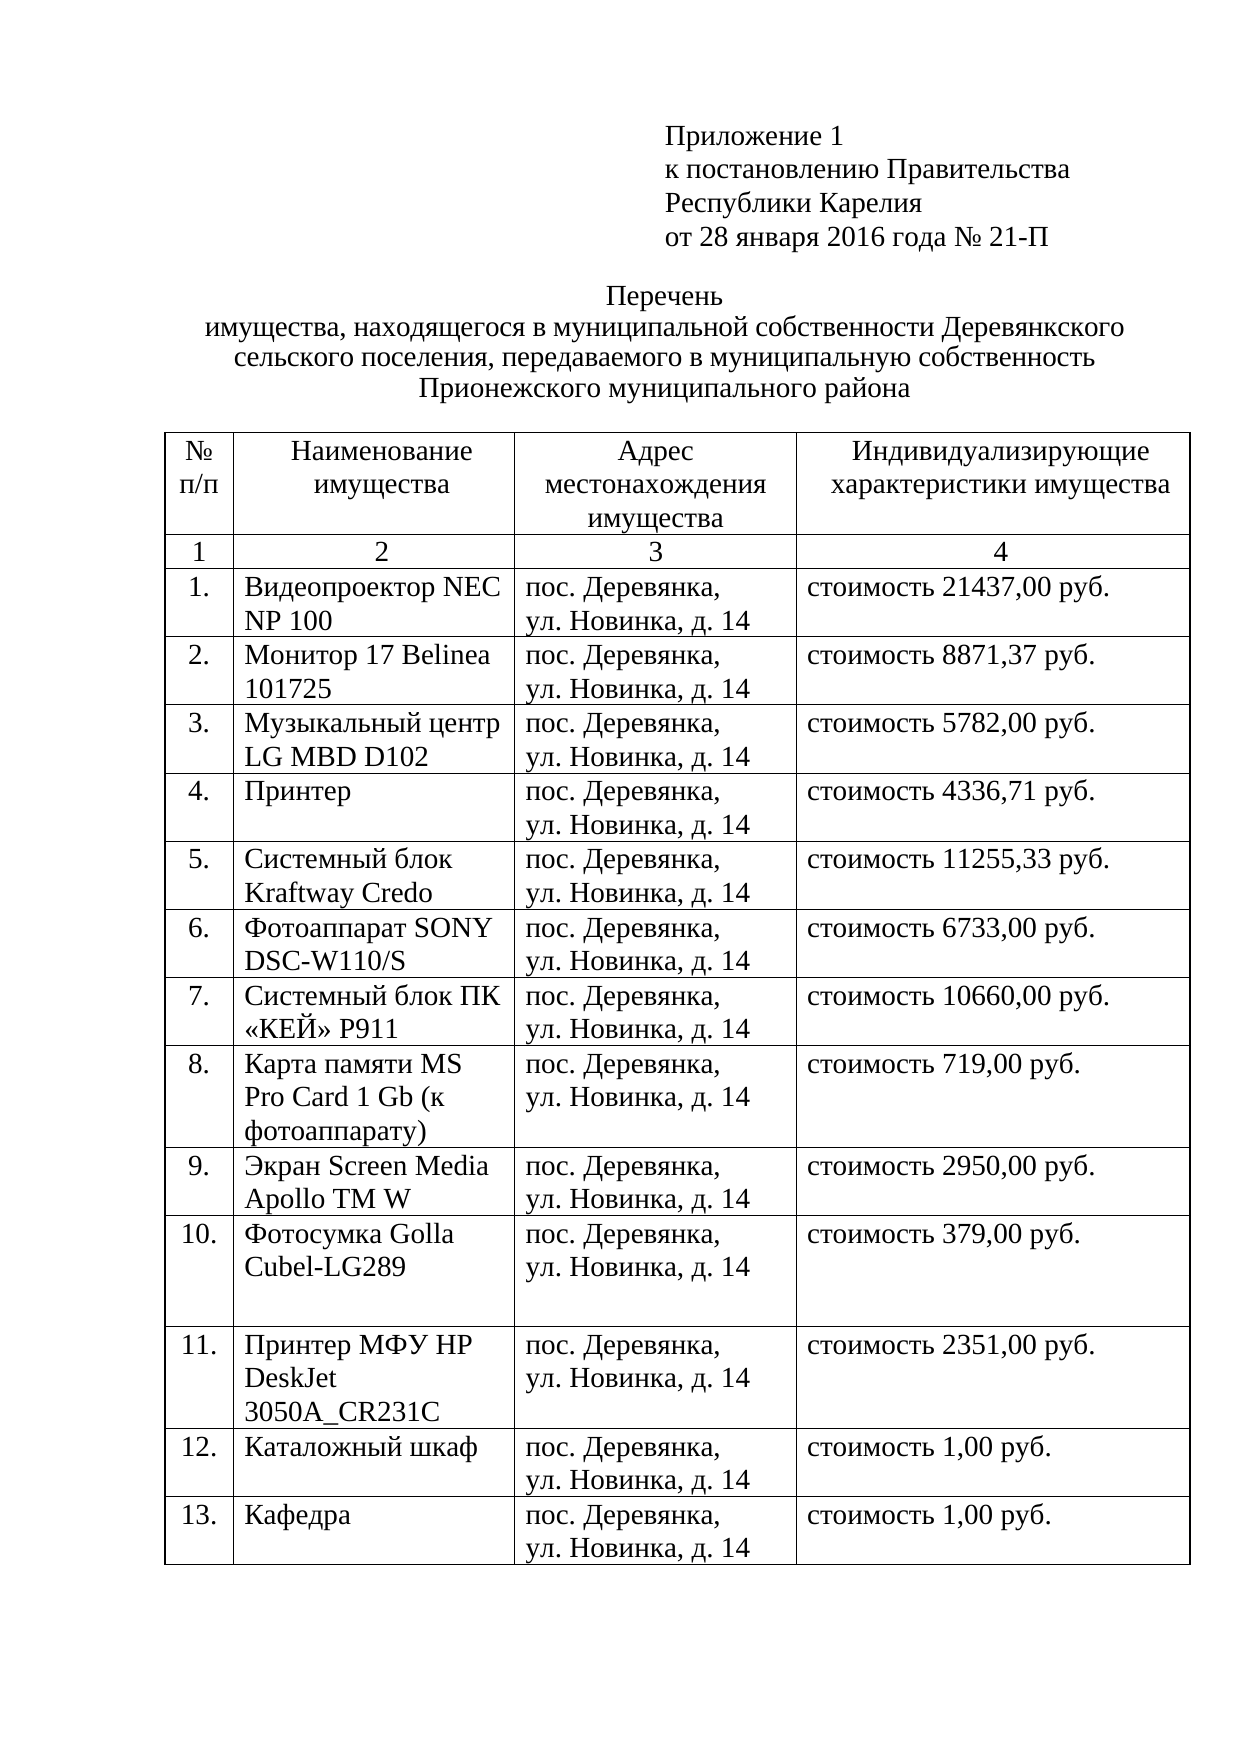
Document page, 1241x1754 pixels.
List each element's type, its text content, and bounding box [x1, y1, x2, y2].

table_header Индивидуализирующие характеристики имущества [797, 433, 1189, 533]
text Республики Карелия [177, 185, 1152, 219]
table_cell пос. Деревянка, ул. Новинка, д. 14 [515, 637, 796, 704]
table_header № п/п [166, 433, 233, 533]
table_cell Фотоаппарат SONY DSC-W110/S [234, 910, 514, 977]
table_cell пос. Деревянка, ул. Новинка, д. 14 [515, 1327, 796, 1428]
table_cell Фотосумка Golla Cubel-LG289 [234, 1216, 514, 1326]
table_cell 2 [234, 535, 514, 568]
table_cell стоимость 11255,33 руб. [797, 842, 1189, 909]
table_cell стоимость 8871,37 руб. [797, 637, 1189, 704]
table_cell пос. Деревянка, ул. Новинка, д. 14 [515, 842, 796, 909]
table_cell пос. Деревянка, ул. Новинка, д. 14 [515, 1216, 796, 1326]
table_cell стоимость 21437,00 руб. [797, 569, 1189, 636]
table_cell 6. [166, 910, 233, 977]
table_cell 1 [166, 535, 233, 568]
table_cell пос. Деревянка, ул. Новинка, д. 14 [515, 978, 796, 1045]
table_header Адрес местонахождения имущества [515, 433, 796, 533]
table_cell Монитор 17 Belinea 101725 [234, 637, 514, 704]
table_cell Музыкальный центр LG MBD D102 [234, 705, 514, 772]
table_cell пос. Деревянка, ул. Новинка, д. 14 [515, 569, 796, 636]
table_cell Принтер МФУ HP DeskJet 3050A_CR231C [234, 1327, 514, 1428]
table_cell 13. [166, 1497, 233, 1564]
table_cell 11. [166, 1327, 233, 1428]
table_cell пос. Деревянка, ул. Новинка, д. 14 [515, 1046, 796, 1147]
table_cell стоимость 1,00 руб. [797, 1497, 1189, 1564]
table_cell Кафедра [234, 1497, 514, 1564]
table_cell Экран Screen Media Apollo TM W [234, 1148, 514, 1215]
table_cell пос. Деревянка, ул. Новинка, д. 14 [515, 1497, 796, 1564]
table_cell стоимость 4336,71 руб. [797, 774, 1189, 841]
table_cell стоимость 2351,00 руб. [797, 1327, 1189, 1428]
text Перечень [177, 281, 1152, 312]
table_cell Системный блок Kraftway Credo [234, 842, 514, 909]
text от 28 января 2016 года № 21-П [177, 219, 1152, 252]
text имущества, находящегося в муниципальной собственности Деревянкского сельского поселения, передаваемого в муниципальную собственность Прионежского муниципального района [177, 312, 1152, 403]
table_cell стоимость 1,00 руб. [797, 1429, 1189, 1496]
table_cell 1. [166, 569, 233, 636]
table_cell 3. [166, 705, 233, 772]
table_cell 4 [797, 535, 1189, 568]
table_cell 8. [166, 1046, 233, 1147]
table_header Наименование имущества [234, 433, 514, 533]
table_cell 4. [166, 774, 233, 841]
table_cell пос. Деревянка, ул. Новинка, д. 14 [515, 910, 796, 977]
table_cell 7. [166, 978, 233, 1045]
table_cell стоимость 6733,00 руб. [797, 910, 1189, 977]
table_cell Принтер [234, 774, 514, 841]
table_cell стоимость 2950,00 руб. [797, 1148, 1189, 1215]
table_cell 9. [166, 1148, 233, 1215]
table_cell 10. [166, 1216, 233, 1326]
table_cell стоимость 5782,00 руб. [797, 705, 1189, 772]
table_cell Видеопроектор NEC NP 100 [234, 569, 514, 636]
table_cell стоимость 719,00 руб. [797, 1046, 1189, 1147]
table_cell 2. [166, 637, 233, 704]
text к постановлению Правительства [177, 152, 1152, 185]
table_cell пос. Деревянка, ул. Новинка, д. 14 [515, 1429, 796, 1496]
table_cell стоимость 10660,00 руб. [797, 978, 1189, 1045]
table_cell пос. Деревянка, ул. Новинка, д. 14 [515, 1148, 796, 1215]
table_cell Системный блок ПК «КЕЙ» Р911 [234, 978, 514, 1045]
table_cell пос. Деревянка, ул. Новинка, д. 14 [515, 774, 796, 841]
text Приложение 1 [177, 118, 1152, 152]
table_cell Каталожный шкаф [234, 1429, 514, 1496]
table_cell пос. Деревянка, ул. Новинка, д. 14 [515, 705, 796, 772]
table_cell 5. [166, 842, 233, 909]
table_cell 3 [515, 535, 796, 568]
table_cell Карта памяти MS Pro Card 1 Gb (к фотоаппарату) [234, 1046, 514, 1147]
table_cell стоимость 379,00 руб. [797, 1216, 1189, 1326]
table_cell 12. [166, 1429, 233, 1496]
